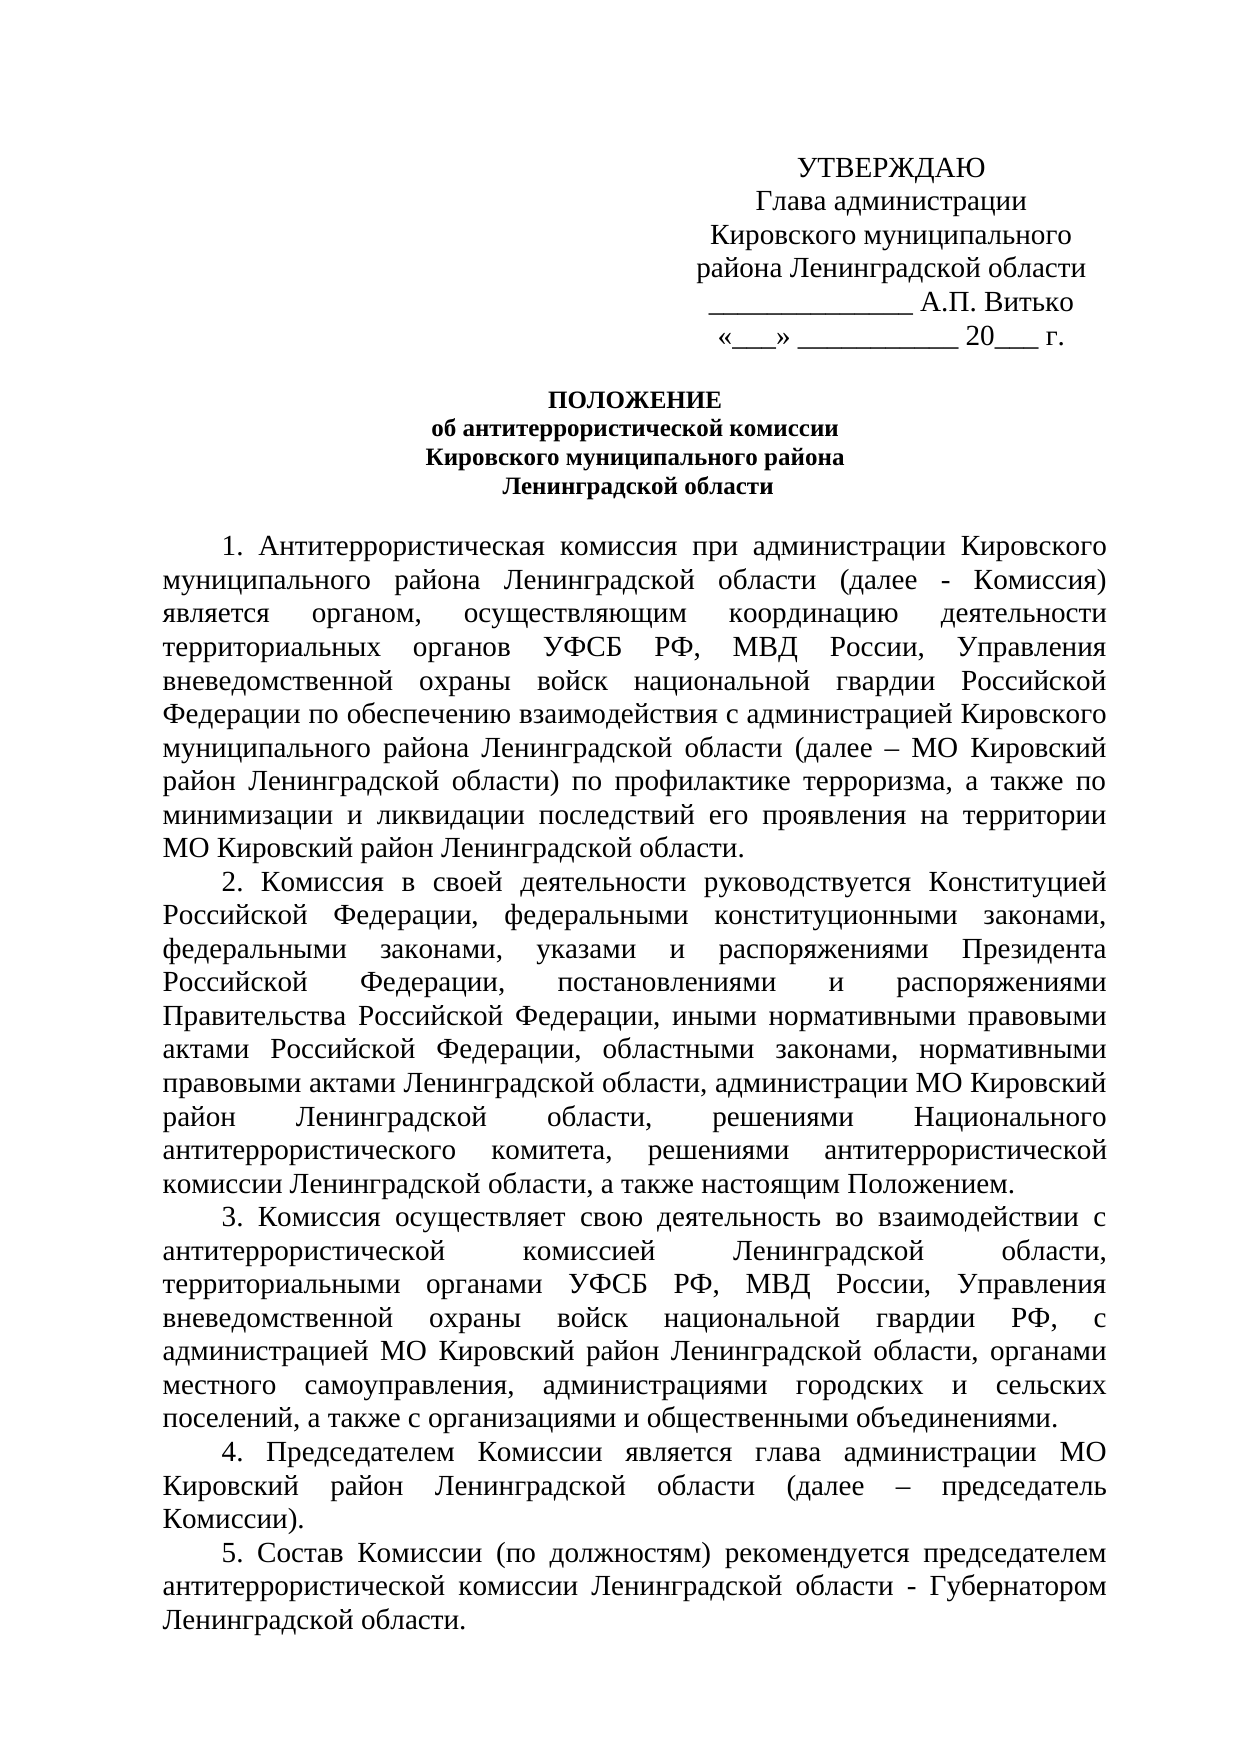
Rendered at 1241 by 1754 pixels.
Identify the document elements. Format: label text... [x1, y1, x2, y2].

text Кировского муниципального района Ленинградской области [675, 217, 1107, 284]
text ______________ А.П. Витько [675, 284, 1107, 318]
text Кировского муниципального района [162, 442, 1107, 471]
text УТВЕРЖДАЮ [675, 150, 1107, 183]
text 1. Антитеррористическая комиссия при администрации Кировского муниципального района Ленинградской области (далее - Комиссия) является органом, осуществляющим координацию деятельности территориальных органов УФСБ РФ, МВД России, Управления вневедомственной охраны войск национальной гвардии Российской Федерации по обеспечению взаимодействия с администрацией Кировского муниципального района Ленинградской области (далее – МО Кировский район Ленинградской области) по профилактике терроризма, а также по минимизации и ликвидации последствий его проявления на территории МО Кировский район Ленинградской области. [162, 528, 1107, 864]
text 4. Председателем Комиссии является глава администрации МО Кировский район Ленинградской области (далее – председатель Комиссии). [162, 1434, 1107, 1535]
text «___» ___________ 20___ г. [675, 318, 1107, 351]
text 3. Комиссия осуществляет свою деятельность во взаимодействии с антитеррористической комиссией Ленинградской области, территориальными органами УФСБ РФ, МВД России, Управления вневедомственной охраны войск национальной гвардии РФ, с администрацией МО Кировский район Ленинградской области, органами местного самоуправления, администрациями городских и сельских поселений, а также с организациями и общественными объединениями. [162, 1199, 1107, 1434]
text 5. Состав Комиссии (по должностям) рекомендуется председателем антитеррористической комиссии Ленинградской области - Губернатором Ленинградской области. [162, 1535, 1107, 1635]
text Ленинградской области [162, 471, 1107, 500]
text Глава администрации [675, 183, 1107, 217]
text 2. Комиссия в своей деятельности руководствуется Конституцией Российской Федерации, федеральными конституционными законами, федеральными законами, указами и распоряжениями Президента Российской Федерации, постановлениями и распоряжениями Правительства Российской Федерации, иными нормативными правовыми актами Российской Федерации, областными законами, нормативными правовыми актами Ленинградской области, администрации МО Кировский район Ленинградской области, решениями Национального антитеррористического комитета, решениями антитеррористической комиссии Ленинградской области, а также настоящим Положением. [162, 864, 1107, 1199]
text об антитеррористической комиссии [162, 413, 1107, 442]
text ПОЛОЖЕНИЕ [162, 385, 1107, 413]
